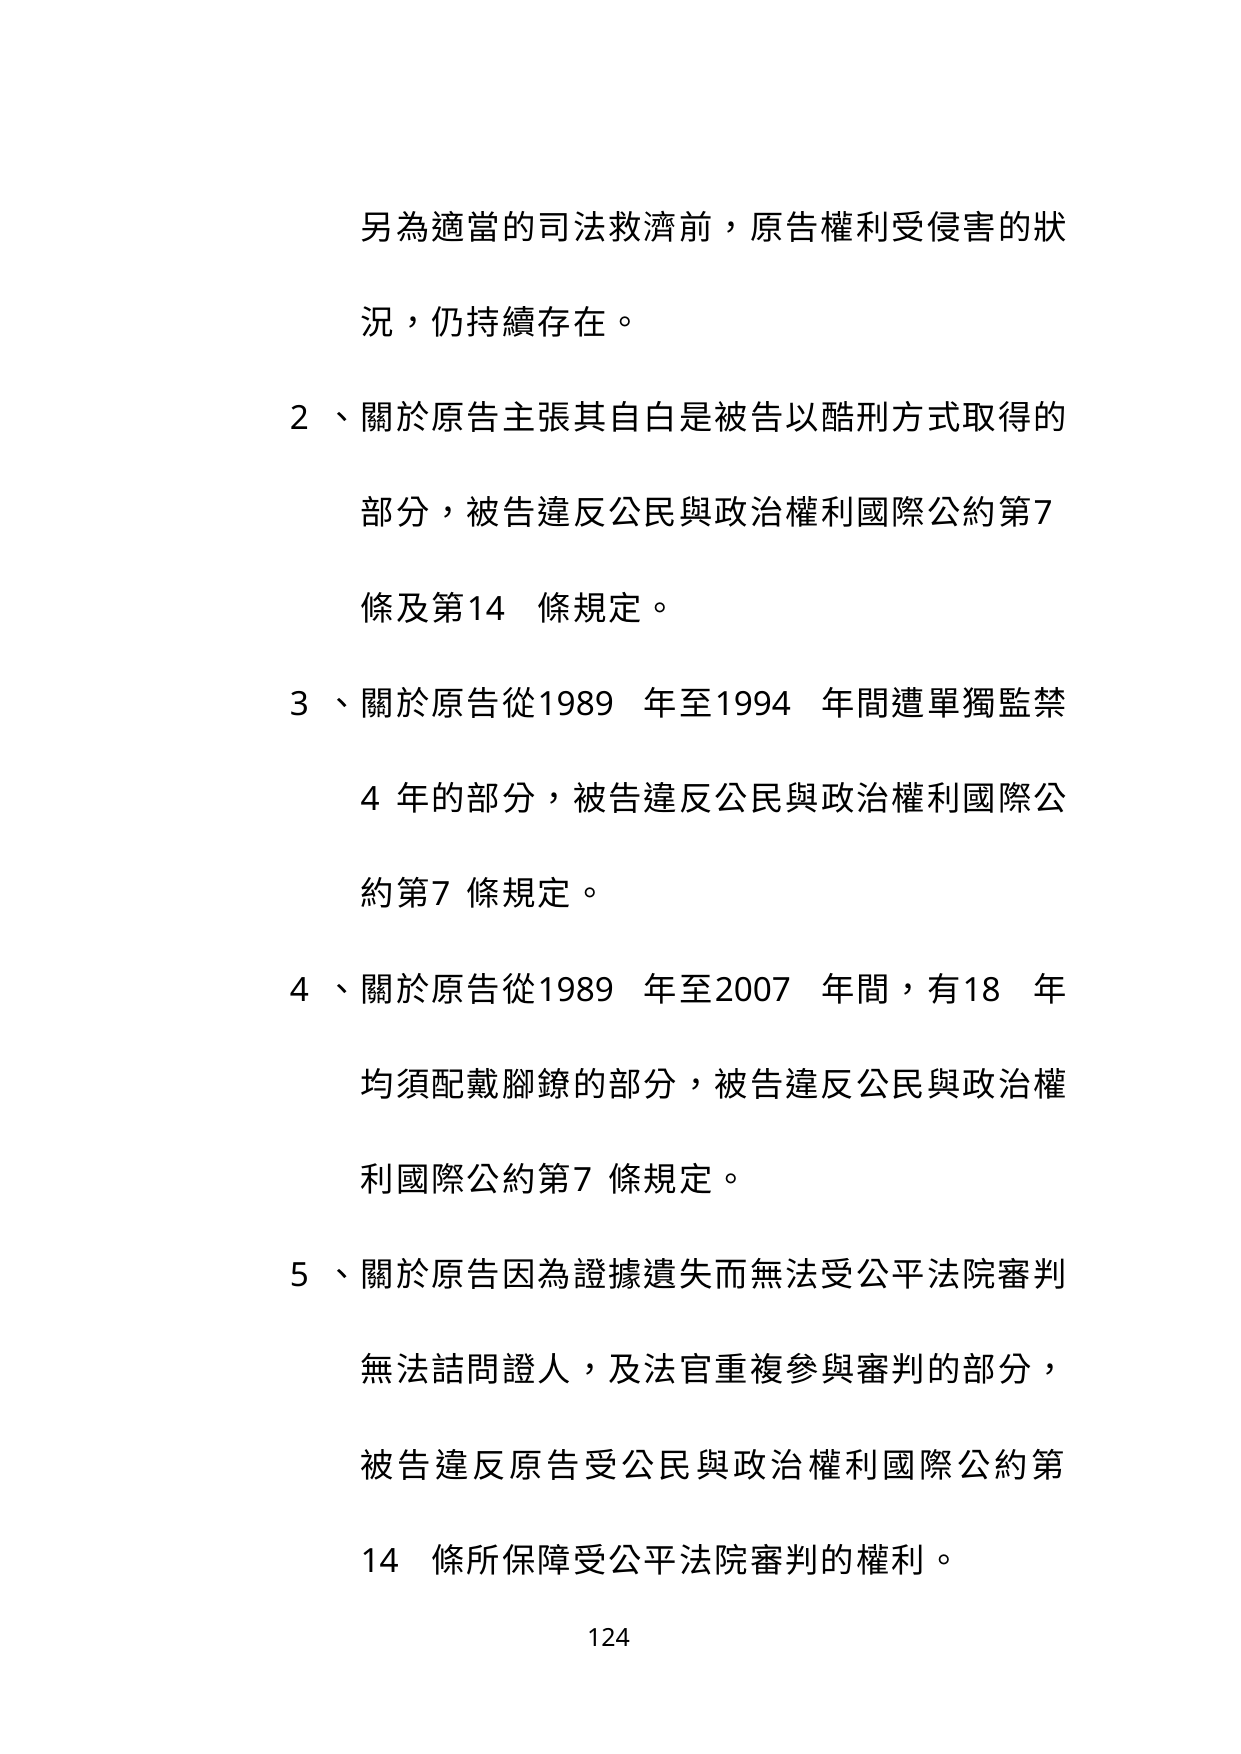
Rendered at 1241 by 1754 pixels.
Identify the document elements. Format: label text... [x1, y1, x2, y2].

subtitle 關於原告從1989年至1994年間遭單獨監禁4年的部分，被告違反公民與政治權利國際公約第7條規定。 [272, 653, 1069, 939]
subtitle 原告受公民與政治權利國際公約所保障的權利，已受被告侵害。在被告將案件交由其最高法院另為適當的司法救濟前，原告權利受侵害的狀況，仍持續存在。 [272, 177, 1069, 368]
subtitle 關於原告主張其自白是被告以酷刑方式取得的部分，被告違反公民與政治權利國際公約第7條及第14條規定。 [272, 368, 1069, 653]
subtitle 關於原告從1989年至2007年間，有18年均須配戴腳鐐的部分，被告違反公民與政治權利國際公約第7條規定。 [272, 939, 1069, 1224]
subtitle 關於原告因為證據遺失而無法受公平法院審判、無法詰問證人，及法官重複參與審判的部分，被告違反原告受公民與政治權利國際公約第14條所保障受公平法院審判的權利。 [272, 1224, 1069, 1605]
